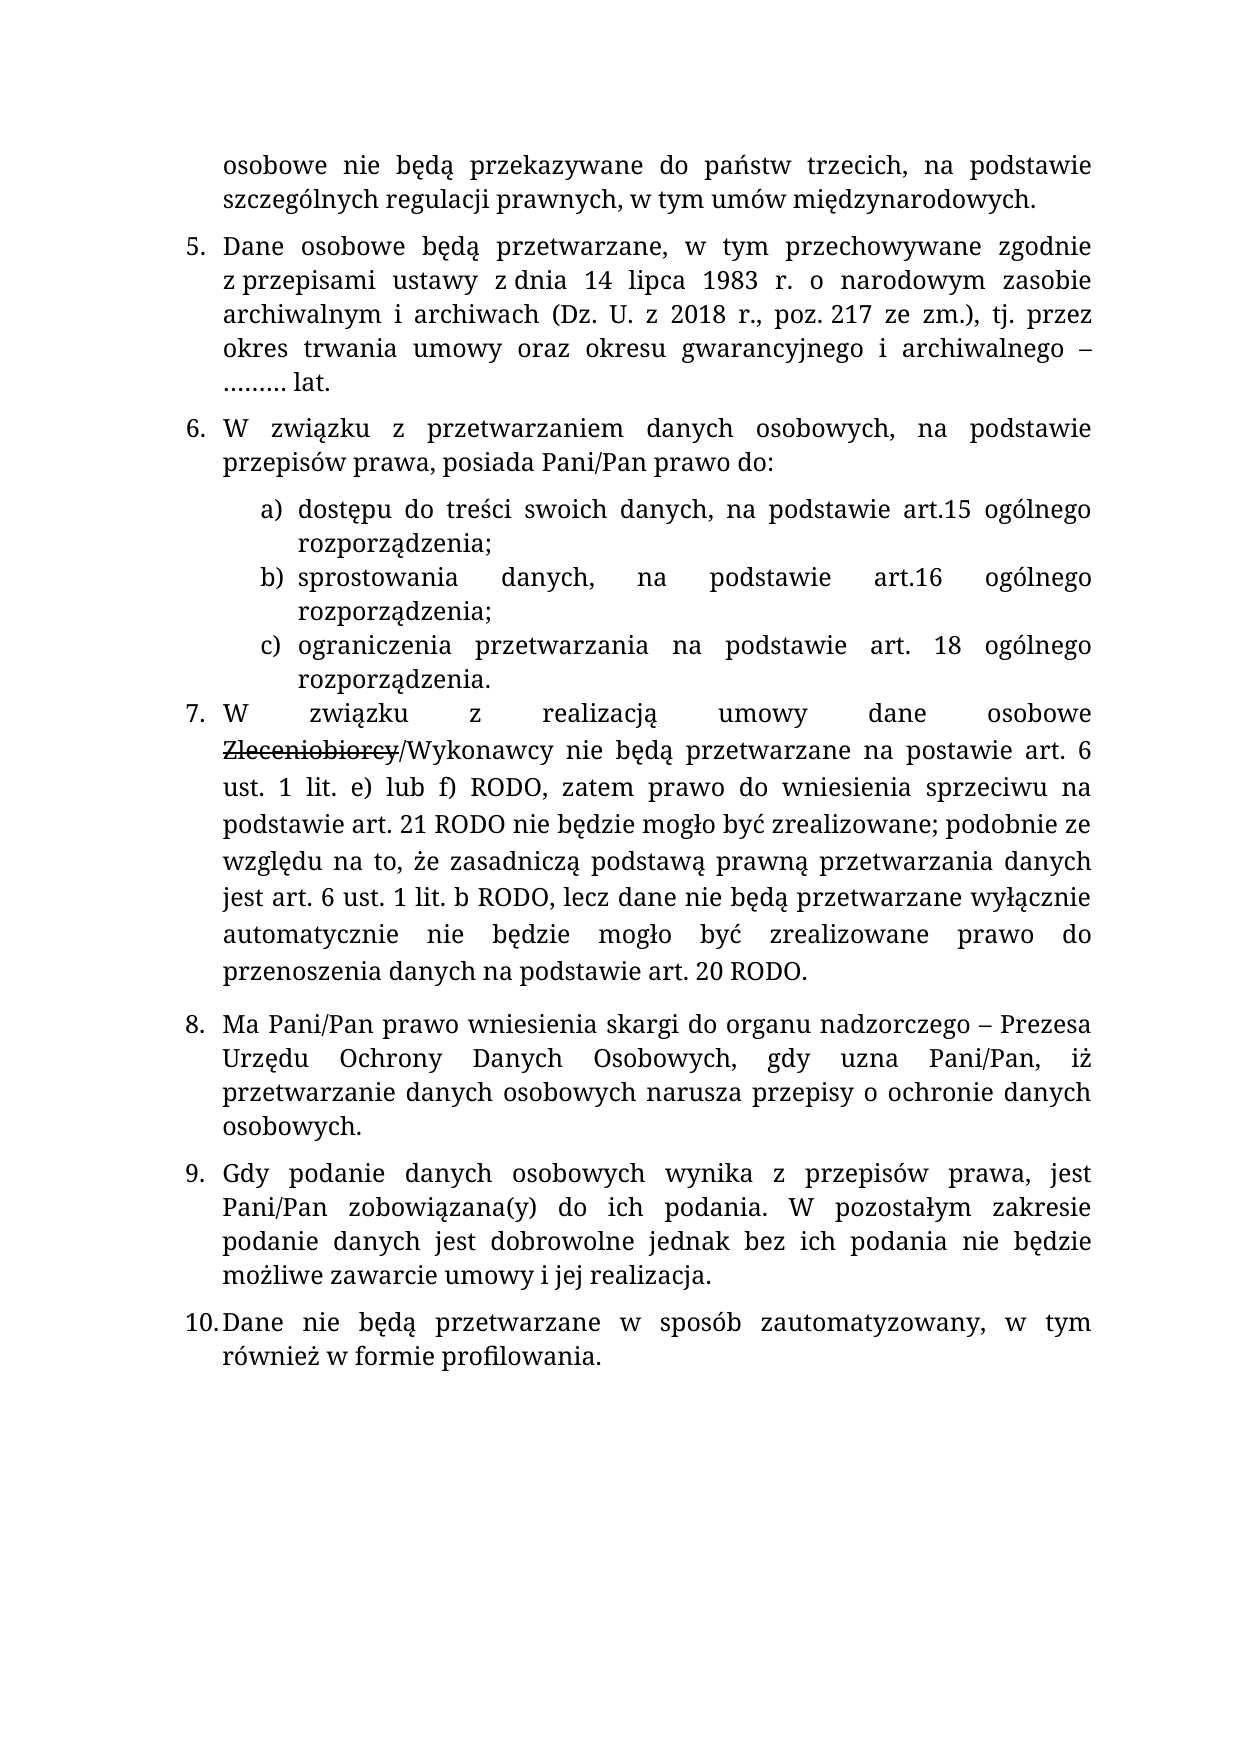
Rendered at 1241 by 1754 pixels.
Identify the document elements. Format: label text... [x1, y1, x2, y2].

list W związku z przetwarzaniem danych osobowych, na podstawie przepisów prawa, posiada Pani/Pan prawo do: [186, 411, 1093, 479]
list ograniczenia przetwarzania na podstawie art. 18 ogólnego rozporządzenia. [260, 628, 1093, 696]
list Dane nie będą przetwarzane w sposób zautomatyzowany, w tym również w formie profilowania. [185, 1304, 1093, 1372]
list dostępu do treści swoich danych, na podstawie art.15 ogólnego rozporządzenia; [260, 492, 1093, 560]
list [185, 148, 1093, 216]
list Gdy podanie danych osobowych wynika z przepisów prawa, jest Pani/Pan zobowiązana(y) do ich podania. W pozostałym zakresie podanie danych jest dobrowolne jednak bez ich podania nie będzie możliwe zawarcie umowy i jej realizacja. [185, 1156, 1093, 1292]
list Dane osobowe będą przetwarzane, w tym przechowywane zgodnie z przepisami ustawy z dnia 14 lipca 1983 r. o narodowym zasobie archiwalnym i archiwach (Dz. U. z 2018 r., poz. 217 ze zm.), tj. przez okres trwania umowy oraz okresu gwarancyjnego i archiwalnego – ……… lat. [186, 228, 1093, 398]
list sprostowania danych, na podstawie art.16 ogólnego rozporządzenia; [260, 560, 1093, 628]
list Ma Pani/Pan prawo wniesienia skargi do organu nadzorczego – Prezesa Urzędu Ochrony Danych Osobowych, gdy uzna Pani/Pan, iż przetwarzanie danych osobowych narusza przepisy o ochronie danych osobowych. [185, 1007, 1093, 1143]
list W związku z realizacją umowy dane osobowe Zleceniobiorcy/Wykonawcy nie będą przetwarzane na postawie art. 6 ust. 1 lit. e) lub f) RODO, zatem prawo do wniesienia sprzeciwu na podstawie art. 21 RODO nie będzie mogło być zrealizowane; podobnie ze względu na to, że zasadniczą podstawą prawną przetwarzania danych jest art. 6 ust. 1 lit. b RODO, lecz dane nie będą przetwarzane wyłącznie automatycznie nie będzie mogło być zrealizowane prawo do przenoszenia danych na podstawie art. 20 RODO. [185, 696, 1093, 987]
